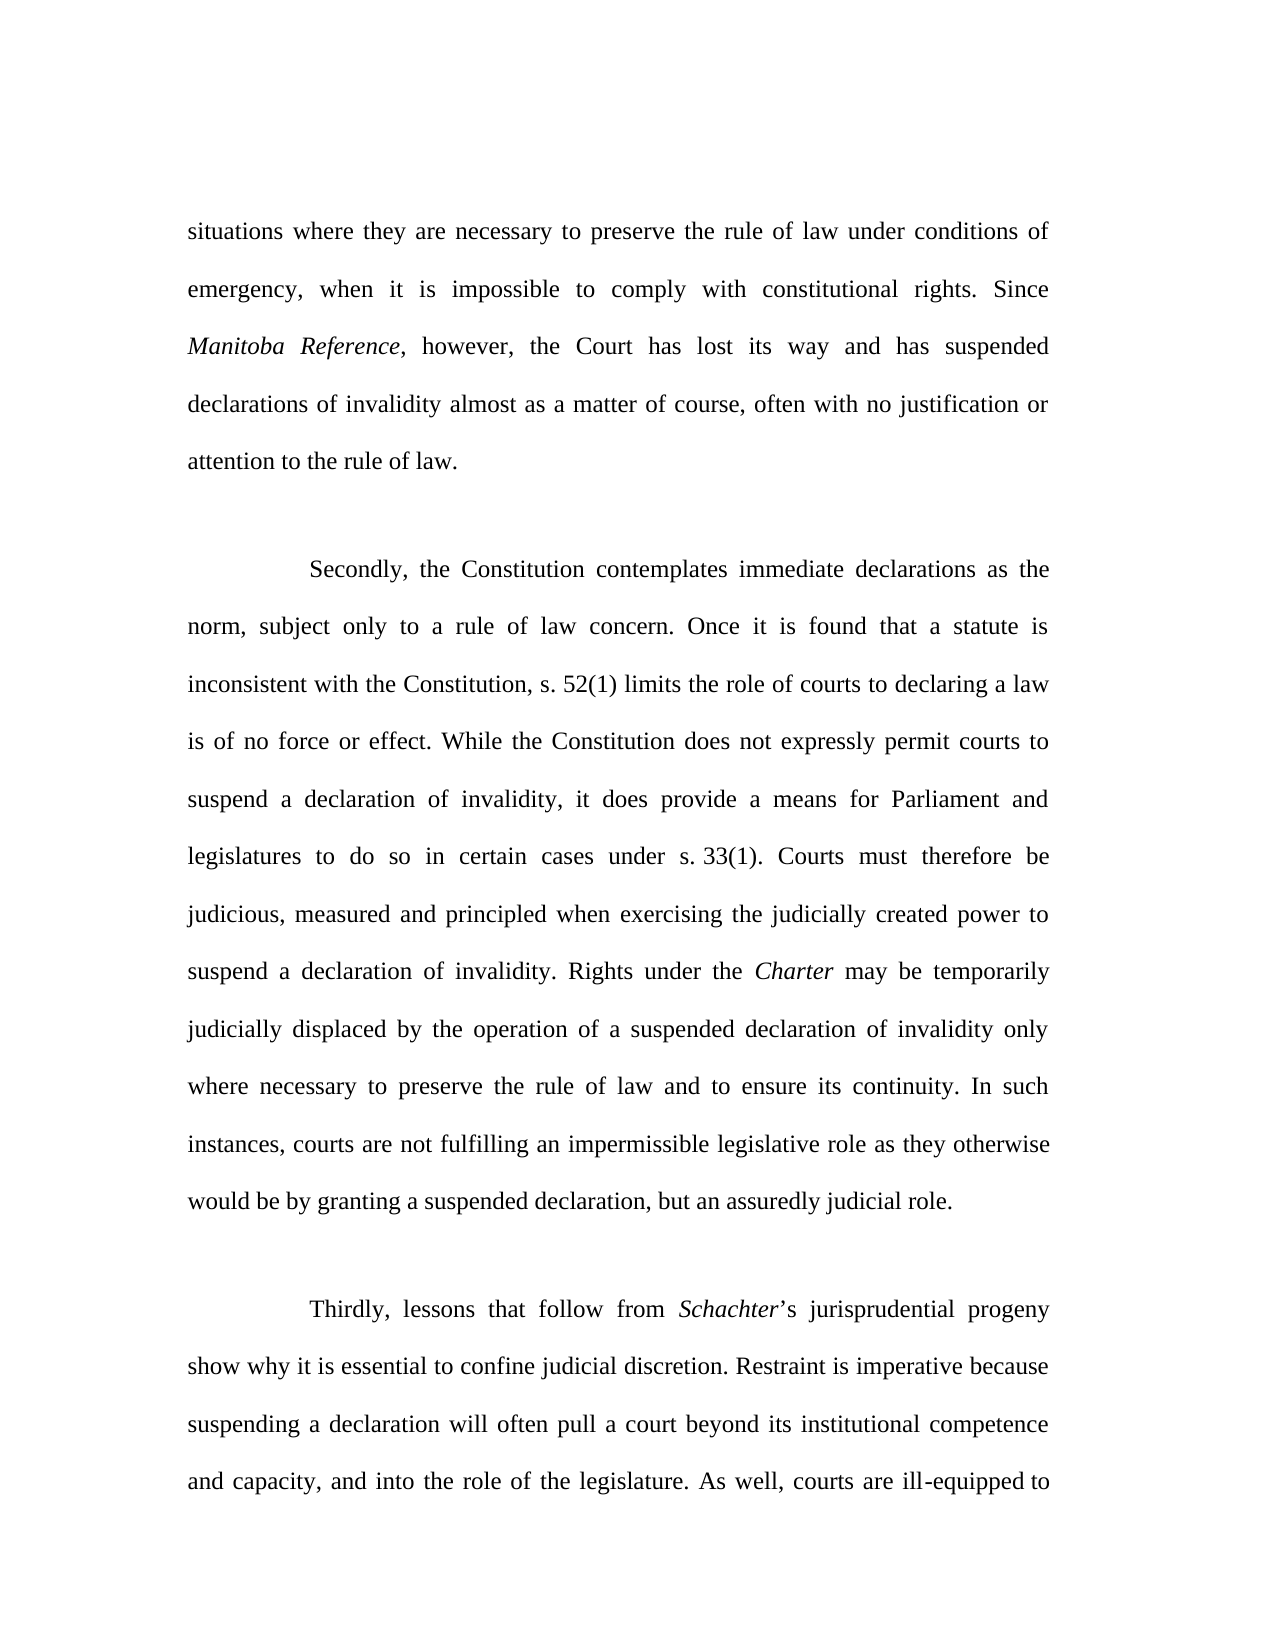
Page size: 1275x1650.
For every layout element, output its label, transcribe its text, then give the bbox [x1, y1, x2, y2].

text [187, 1294, 1050, 1495]
text Secondly, the Constitution contemplates immediate declarations as the norm, subject only to a rule of law concern. Once it is found that a statute is inconsistent with the Constitution, s. 52(1) limits the role of courts to declaring a law is of no force or effect. While the Constitution does not expressly permit courts to suspend a declaration of invalidity, it does provide a means for Parliament and legislatures to do so in certain cases under s. 33(1). Courts must therefore be judicious, measured and principled when exercising the judicially created power to suspend a declaration of invalidity. Rights under the Charter may be temporarily judicially displaced by the operation of a suspended declaration of invalidity only where necessary to preserve the rule of law and to ensure its continuity. In such instances, courts are not fulfilling an impermissible legislative role as they otherwise would be by granting a suspended declaration, but an assuredly judicial role. [187, 554, 1050, 1215]
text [187, 216, 1050, 475]
